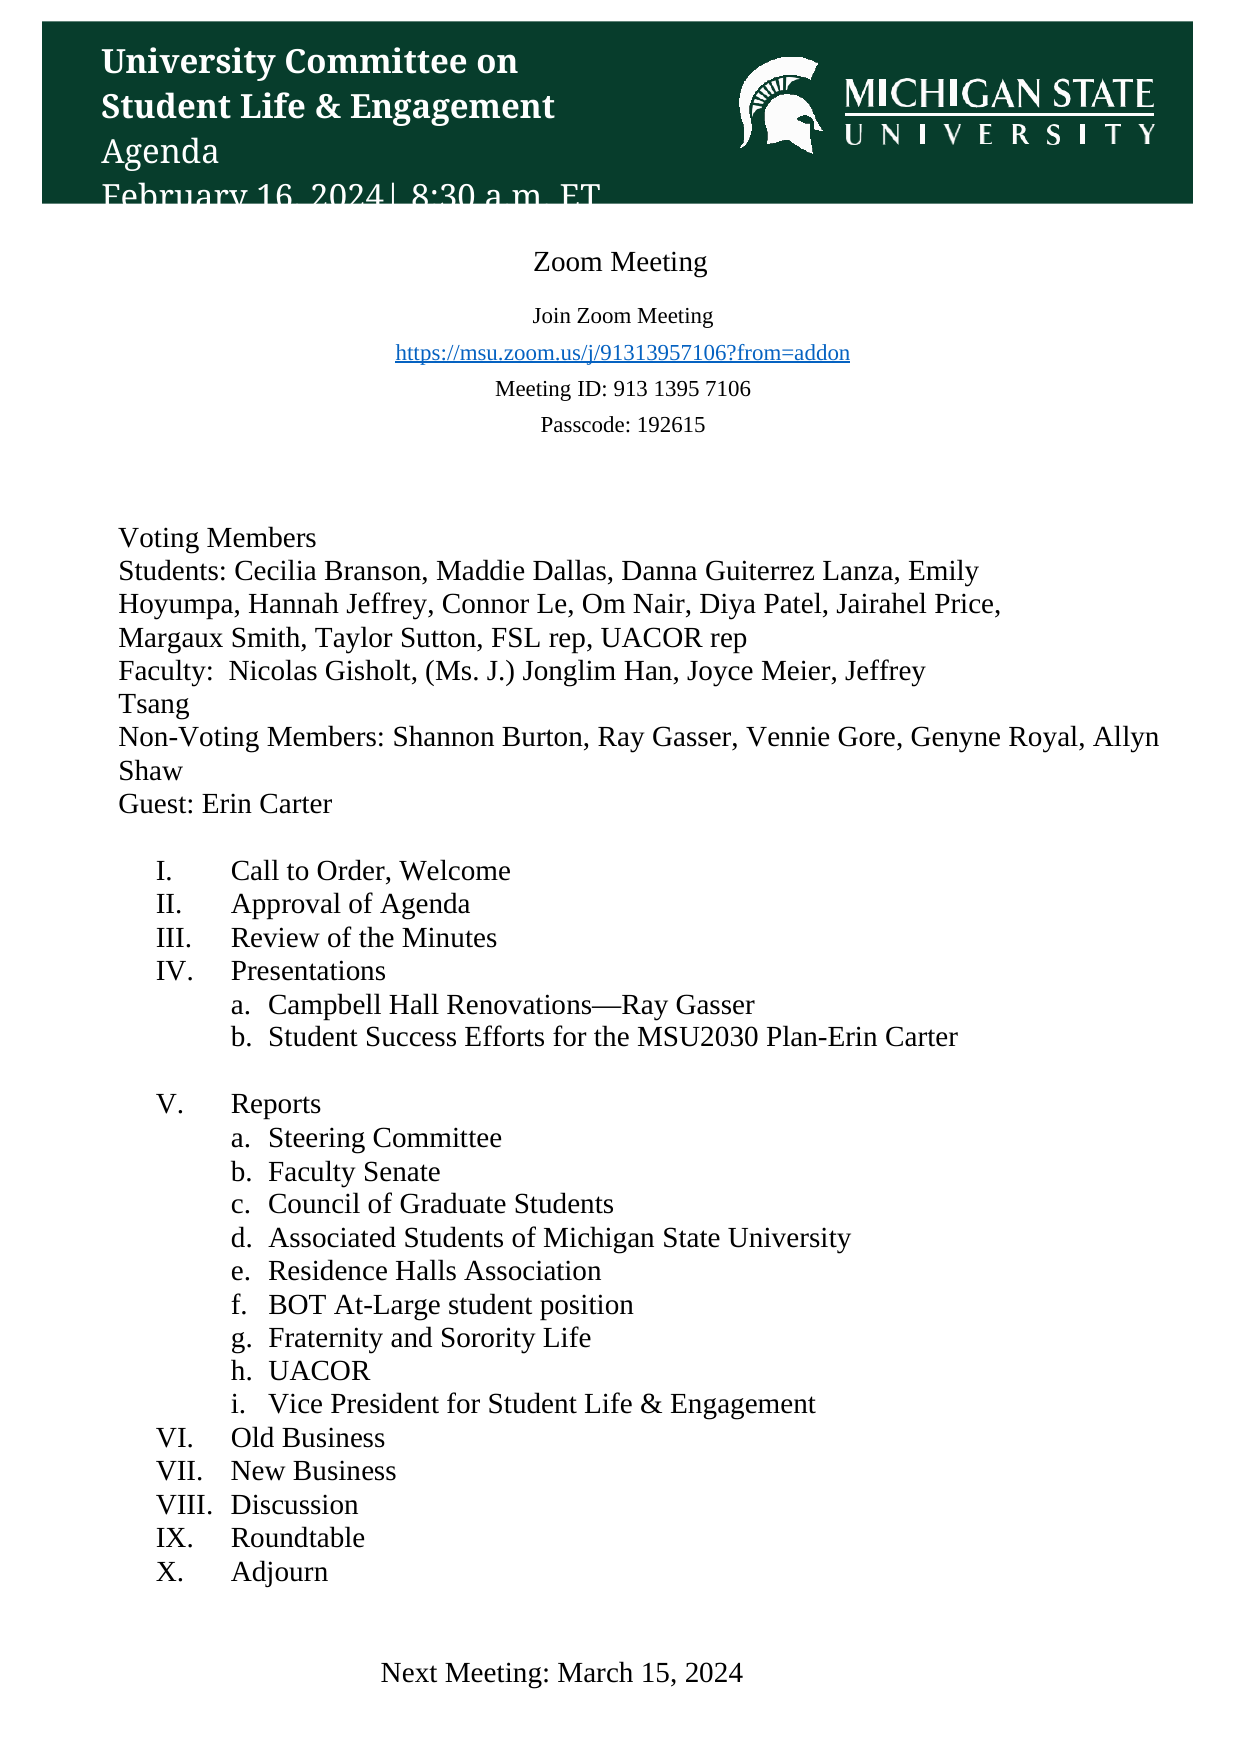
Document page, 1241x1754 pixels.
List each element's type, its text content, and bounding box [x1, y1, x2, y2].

text Students: Cecilia Branson, Maddie Dallas, Danna Guiterrez Lanza, Emily Hoyumpa, Hannah Jeffrey, Connor Le, Om Nair, Diya Patel, Jairahel Price, Margaux Smith, Taylor Sutton, FSL rep, UACOR rep [118, 554, 1008, 653]
text University Committee on Student Life & Engagement Agenda [101, 38, 576, 173]
text d. Associated Students of Michigan State University e. Residence Halls Association [231, 1221, 857, 1287]
picture [42, 21, 1193, 204]
text Voting Members [118, 520, 1160, 554]
text Join Zoom Meeting https://msu.zoom.us/j/91313957106?from=addon Meeting ID: 913 1395 7106 Passcode: 192615 [393, 302, 852, 438]
text h. UACOR [231, 1354, 1160, 1387]
text a. Steering Committee b. Faculty Senate [231, 1120, 509, 1187]
text a. Campbell Hall Renovations—Ray Gasser [231, 987, 1160, 1020]
text February 16, 2024| 8:30 a.m. ET [101, 173, 1160, 218]
text Zoom Meeting [533, 244, 1160, 278]
text f. BOT At-Large student position g. Fraternity and Sorority Life [231, 1287, 641, 1354]
text c. Council of Graduate Students [231, 1187, 1160, 1221]
text Non-Voting Members: Shannon Burton, Ray Gasser, Vennie Gore, Genyne Royal, Allyn Shaw [118, 720, 1165, 786]
text b. Student Success Efforts for the MSU2030 Plan-Erin Carter [231, 1020, 1160, 1053]
text Faculty: Nicolas Gisholt, (Ms. J.) Jonglim Han, Joyce Meier, Jeffrey Tsang [118, 654, 933, 720]
text Next Meeting: March 15, 2024 [380, 1655, 1160, 1688]
text i. Vice President for Student Life & Engagement VI. Old Business [156, 1387, 822, 1453]
text Guest: Erin Carter [118, 787, 1160, 820]
text I. Call to Order, Welcome II. Approval of Agenda III. Review of the Minutes IV. Presentations [156, 854, 517, 987]
text V. Reports [156, 1087, 1160, 1120]
text VII. New Business VIII. Discussion IX. Roundtable X. Adjourn [156, 1453, 403, 1588]
